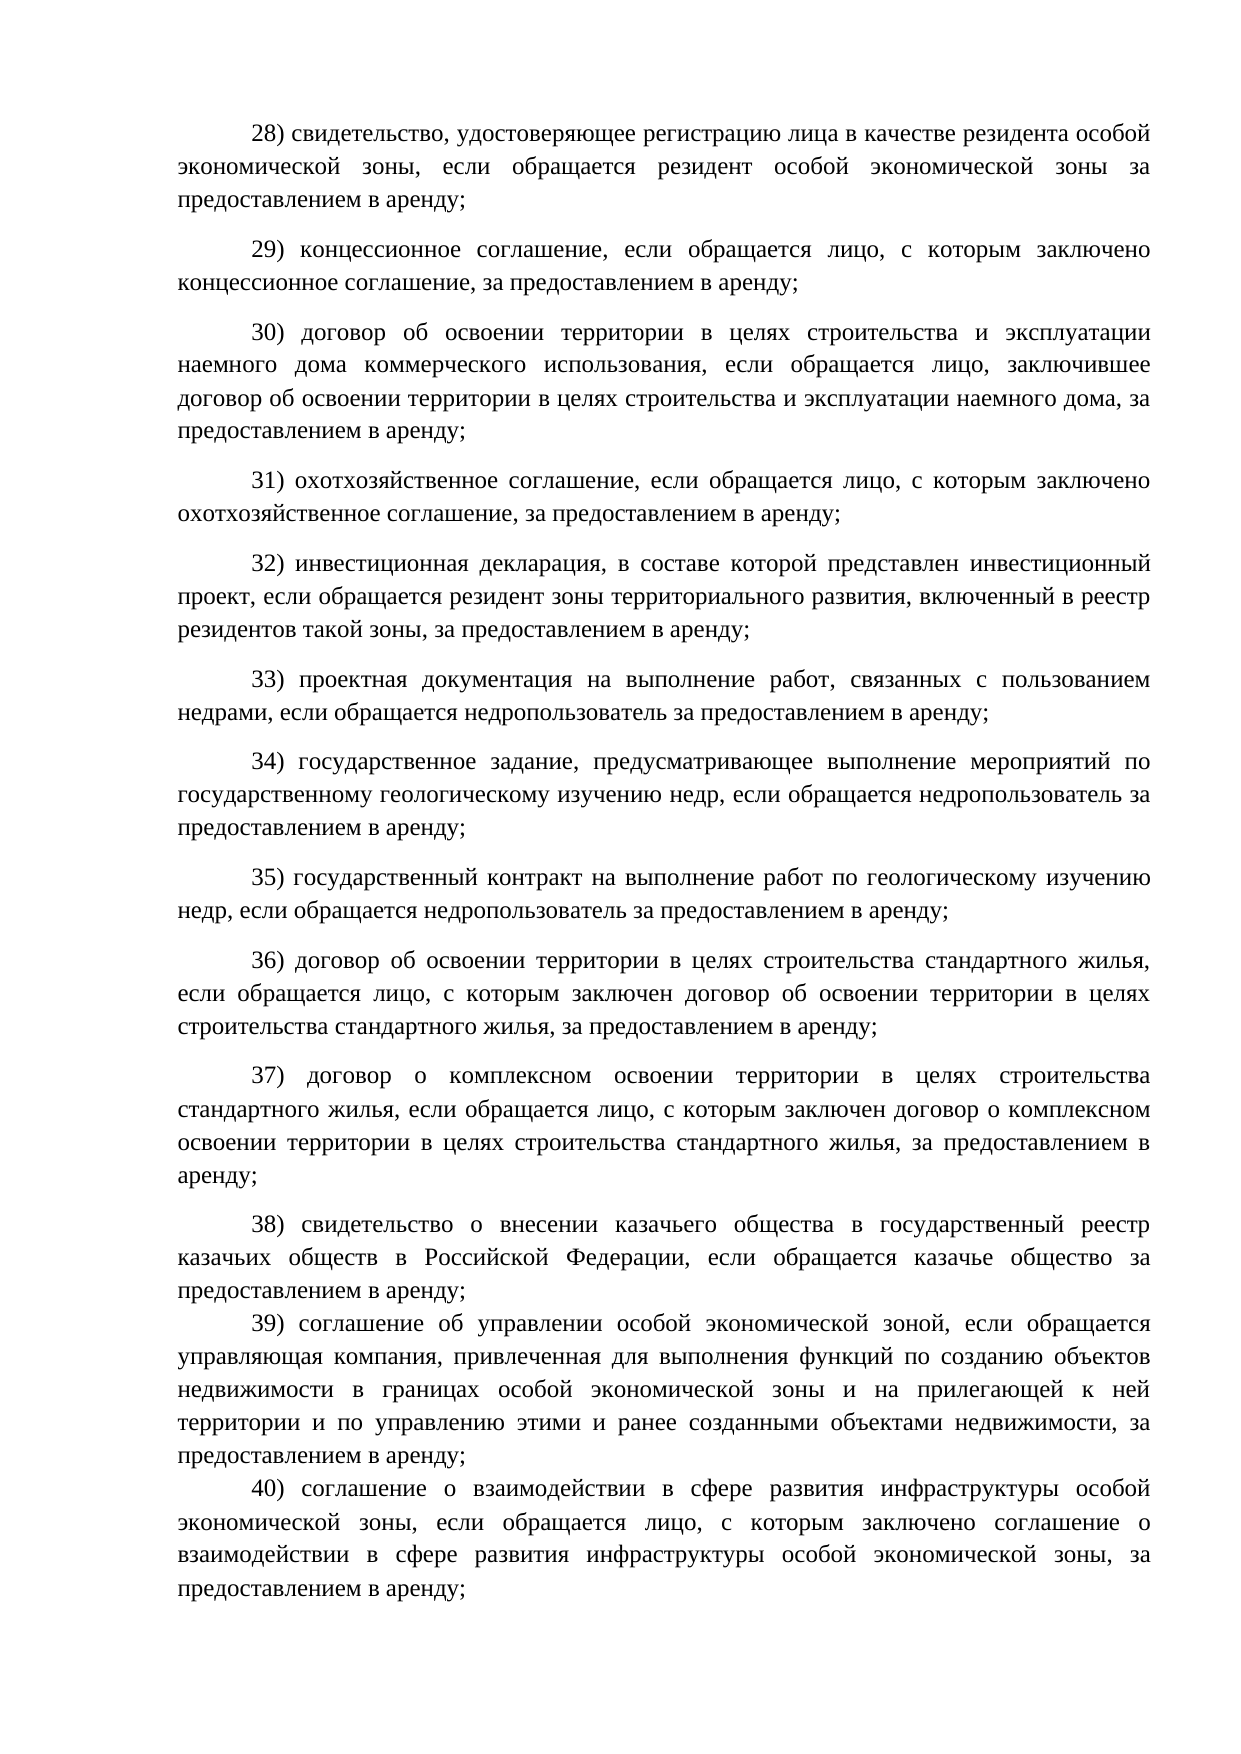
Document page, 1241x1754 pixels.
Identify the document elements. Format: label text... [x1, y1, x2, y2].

text 32) инвестиционная декларация, в составе которой представлен инвестиционный проект, если обращается резидент зоны территориального развития, включенный в реестр резидентов такой зоны, за предоставлением в аренду; [177, 548, 1152, 643]
text 38) свидетельство о внесении казачьего общества в государственный реестр казачьих обществ в Российской Федерации, если обращается казачье общество за предоставлением в аренду; [177, 1209, 1152, 1304]
text 35) государственный контракт на выполнение работ по геологическому изучению недр, если обращается недропользователь за предоставлением в аренду; [177, 862, 1152, 924]
text 30) договор об освоении территории в целях строительства и эксплуатации наемного дома коммерческого использования, если обращается лицо, заключившее договор об освоении территории в целях строительства и эксплуатации наемного дома, за предоставлением в аренду; [177, 317, 1152, 444]
text 39) соглашение об управлении особой экономической зоной, если обращается управляющая компания, привлеченная для выполнения функций по созданию объектов недвижимости в границах особой экономической зоны и на прилегающей к ней территории и по управлению этими и ранее созданными объектами недвижимости, за предоставлением в аренду; [177, 1308, 1152, 1469]
text 31) охотхозяйственное соглашение, если обращается лицо, с которым заключено охотхозяйственное соглашение, за предоставлением в аренду; [177, 465, 1152, 527]
text 28) свидетельство, удостоверяющее регистрацию лица в качестве резидента особой экономической зоны, если обращается резидент особой экономической зоны за предоставлением в аренду; [177, 118, 1152, 213]
text 36) договор об освоении территории в целях строительства стандартного жилья, если обращается лицо, с которым заключен договор об освоении территории в целях строительства стандартного жилья, за предоставлением в аренду; [177, 945, 1152, 1040]
text 40) соглашение о взаимодействии в сфере развития инфраструктуры особой экономической зоны, если обращается лицо, с которым заключено соглашение о взаимодействии в сфере развития инфраструктуры особой экономической зоны, за предоставлением в аренду; [177, 1473, 1152, 1601]
text 37) договор о комплексном освоении территории в целях строительства стандартного жилья, если обращается лицо, с которым заключен договор о комплексном освоении территории в целях строительства стандартного жилья, за предоставлением в аренду; [177, 1061, 1152, 1188]
text 34) государственное задание, предусматривающее выполнение мероприятий по государственному геологическому изучению недр, если обращается недропользователь за предоставлением в аренду; [177, 746, 1152, 841]
text 33) проектная документация на выполнение работ, связанных с пользованием недрами, если обращается недропользователь за предоставлением в аренду; [177, 664, 1152, 726]
text 29) концессионное соглашение, если обращается лицо, с которым заключено концессионное соглашение, за предоставлением в аренду; [177, 234, 1152, 296]
